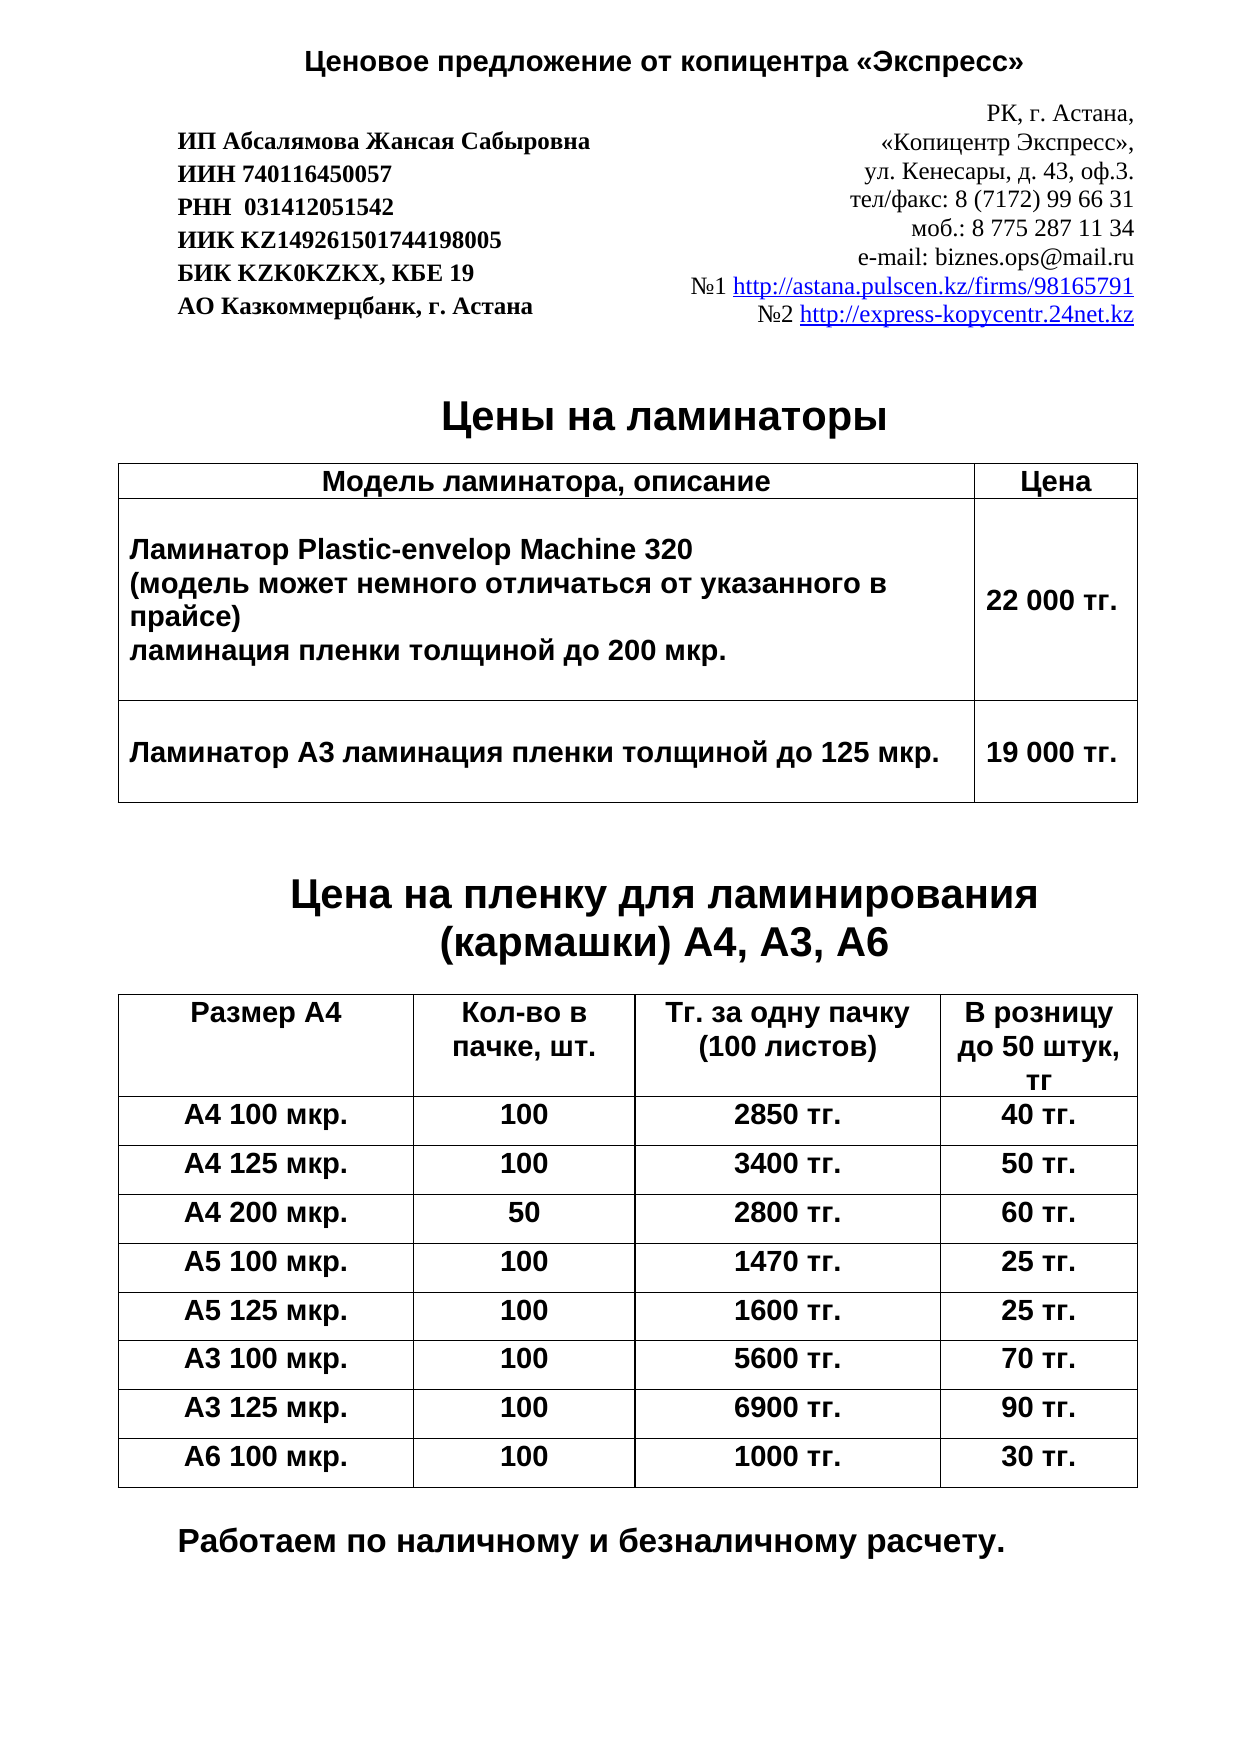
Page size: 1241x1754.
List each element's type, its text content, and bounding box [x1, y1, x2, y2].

table_cell 70 тг. [941, 1341, 1137, 1389]
text ИП Абсалямова Жансая Сабыровна [177, 126, 592, 155]
table_cell А3 125 мкр. [119, 1390, 413, 1438]
text Цена на пленку для ламинирования (кармашки) А4, А3, А6 [177, 870, 1152, 966]
table_cell 2800 тг. [636, 1195, 940, 1243]
table_cell 50 [414, 1195, 634, 1243]
table_cell Ламинатор Plastic-envelop Machine 320 (модель может немного отличаться от указанного в прайсе) ламинация пленки толщиной до 200 мкр. [119, 499, 974, 700]
table_cell 100 [414, 1146, 634, 1194]
table_cell 60 тг. [941, 1195, 1137, 1243]
table_cell 90 тг. [941, 1390, 1137, 1438]
text ИИК KZ149261501744198005 [177, 225, 592, 254]
table_cell 19 000 тг. [975, 701, 1137, 802]
table_cell Ламинатор А3 ламинация пленки толщиной до 125 мкр. [119, 701, 974, 802]
table_header Кол-во в пачке, шт. [414, 995, 634, 1096]
table_header Цена [975, 464, 1137, 498]
table_cell 100 [414, 1439, 634, 1487]
table_cell 22 000 тг. [975, 499, 1137, 700]
table_cell А4 200 мкр. [119, 1195, 413, 1243]
table_cell 50 тг. [941, 1146, 1137, 1194]
table_header В розницу до 50 штук, тг [941, 995, 1137, 1096]
table_cell 30 тг. [941, 1439, 1137, 1487]
table_cell 25 тг. [941, 1244, 1137, 1292]
table_cell А4 125 мкр. [119, 1146, 413, 1194]
table_cell 1600 тг. [636, 1293, 940, 1340]
table_cell А5 125 мкр. [119, 1293, 413, 1340]
table_header Модель ламинатора, описание [119, 464, 974, 498]
text РНН 031412051542 [177, 192, 592, 221]
text АО Казкоммерцбанк, г. Астана [177, 291, 592, 320]
table_header Тг. за одну пачку (100 листов) [636, 995, 940, 1096]
table_cell А3 100 мкр. [119, 1341, 413, 1389]
table_cell 2850 тг. [636, 1097, 940, 1145]
table_cell 40 тг. [941, 1097, 1137, 1145]
table_cell 100 [414, 1244, 634, 1292]
text ИИН 740116450057 [177, 159, 592, 188]
table_cell 100 [414, 1097, 634, 1145]
table_cell 5600 тг. [636, 1341, 940, 1389]
table_cell 25 тг. [941, 1293, 1137, 1340]
table_header Размер А4 [119, 995, 413, 1096]
table_cell А4 100 мкр. [119, 1097, 413, 1145]
text Ценовое предложение от копицентра «Экспресс» [177, 44, 1152, 78]
text Работаем по наличному и безналичному расчету. [177, 1521, 1152, 1559]
table_cell 1000 тг. [636, 1439, 940, 1487]
text БИК KZK0KZKX, КБЕ 19 [177, 258, 592, 287]
text Цены на ламинаторы [177, 391, 1152, 439]
table_cell 100 [414, 1293, 634, 1340]
table_cell А6 100 мкр. [119, 1439, 413, 1487]
table_cell 6900 тг. [636, 1390, 940, 1438]
table_cell 3400 тг. [636, 1146, 940, 1194]
table_cell 100 [414, 1390, 634, 1438]
table_cell А5 100 мкр. [119, 1244, 413, 1292]
table_cell 100 [414, 1341, 634, 1389]
table_cell 1470 тг. [636, 1244, 940, 1292]
